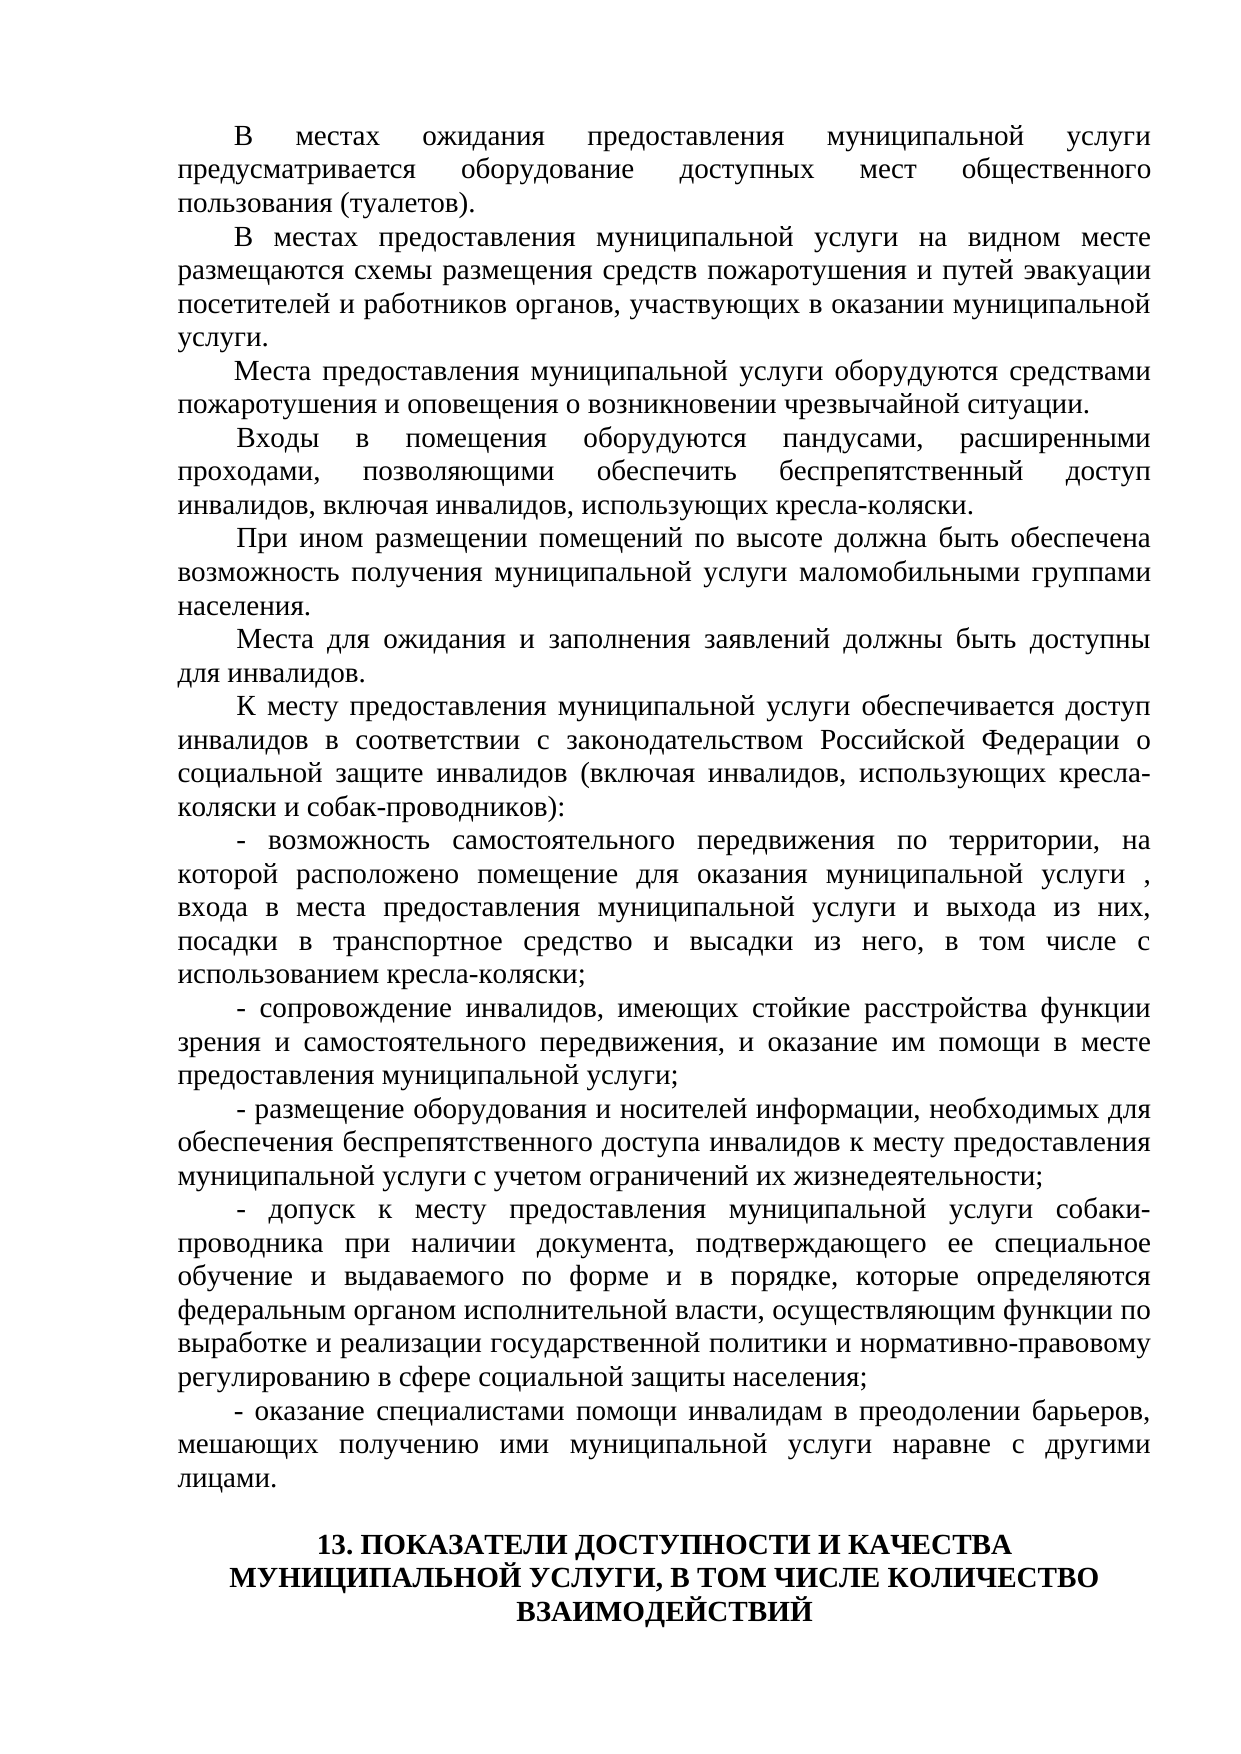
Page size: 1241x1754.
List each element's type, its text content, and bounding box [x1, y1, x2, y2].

text Места предоставления муниципальной услуги оборудуются средствами пожаротушения и оповещения о возникновении чрезвычайной ситуации. [177, 353, 1152, 420]
text - допуск к месту предоставления муниципальной услуги собаки-проводника при наличии документа, подтверждающего ее специальное обучение и выдаваемого по форме и в порядке, которые определяются федеральным органом исполнительной власти, осуществляющим функции по выработке и реализации государственной политики и нормативно-правовому регулированию в сфере социальной защиты населения; [177, 1191, 1152, 1393]
text К месту предоставления муниципальной услуги обеспечивается доступ инвалидов в соответствии с законодательством Российской Федерации о социальной защите инвалидов (включая инвалидов, использующих кресла-коляски и собак-проводников): [177, 688, 1152, 822]
text В местах предоставления муниципальной услуги на видном месте размещаются схемы размещения средств пожаротушения и путей эвакуации посетителей и работников органов, участвующих в оказании муниципальной услуги. [177, 219, 1152, 353]
title МУНИЦИПАЛЬНОЙ УСЛУГИ, В ТОМ ЧИСЛЕ КОЛИЧЕСТВО ВЗАИМОДЕЙСТВИЙ [177, 1560, 1152, 1627]
text Входы в помещения оборудуются пандусами, расширенными проходами, позволяющими обеспечить беспрепятственный доступ инвалидов, включая инвалидов, использующих кресла-коляски. [177, 420, 1152, 521]
text В местах ожидания предоставления муниципальной услуги предусматривается оборудование доступных мест общественного пользования (туалетов). [177, 118, 1152, 219]
text - возможность самостоятельного передвижения по территории, на которой расположено помещение для оказания муниципальной услуги , входа в места предоставления муниципальной услуги и выхода из них, посадки в транспортное средство и высадки из него, в том числе с использованием кресла-коляски; [177, 822, 1152, 990]
text - размещение оборудования и носителей информации, необходимых для обеспечения беспрепятственного доступа инвалидов к месту предоставления муниципальной услуги с учетом ограничений их жизнедеятельности; [177, 1091, 1152, 1191]
text Места для ожидания и заполнения заявлений должны быть доступны для инвалидов. [177, 621, 1152, 688]
text - оказание специалистами помощи инвалидам в преодолении барьеров, мешающих получению ими муниципальной услуги наравне с другими лицами. [177, 1393, 1152, 1493]
text - сопровождение инвалидов, имеющих стойкие расстройства функции зрения и самостоятельного передвижения, и оказание им помощи в месте предоставления муниципальной услуги; [177, 990, 1152, 1091]
text При ином размещении помещений по высоте должна быть обеспечена возможность получения муниципальной услуги маломобильными группами населения. [177, 521, 1152, 621]
title 13. ПОКАЗАТЕЛИ ДОСТУПНОСТИ И КАЧЕСТВА [177, 1527, 1152, 1560]
